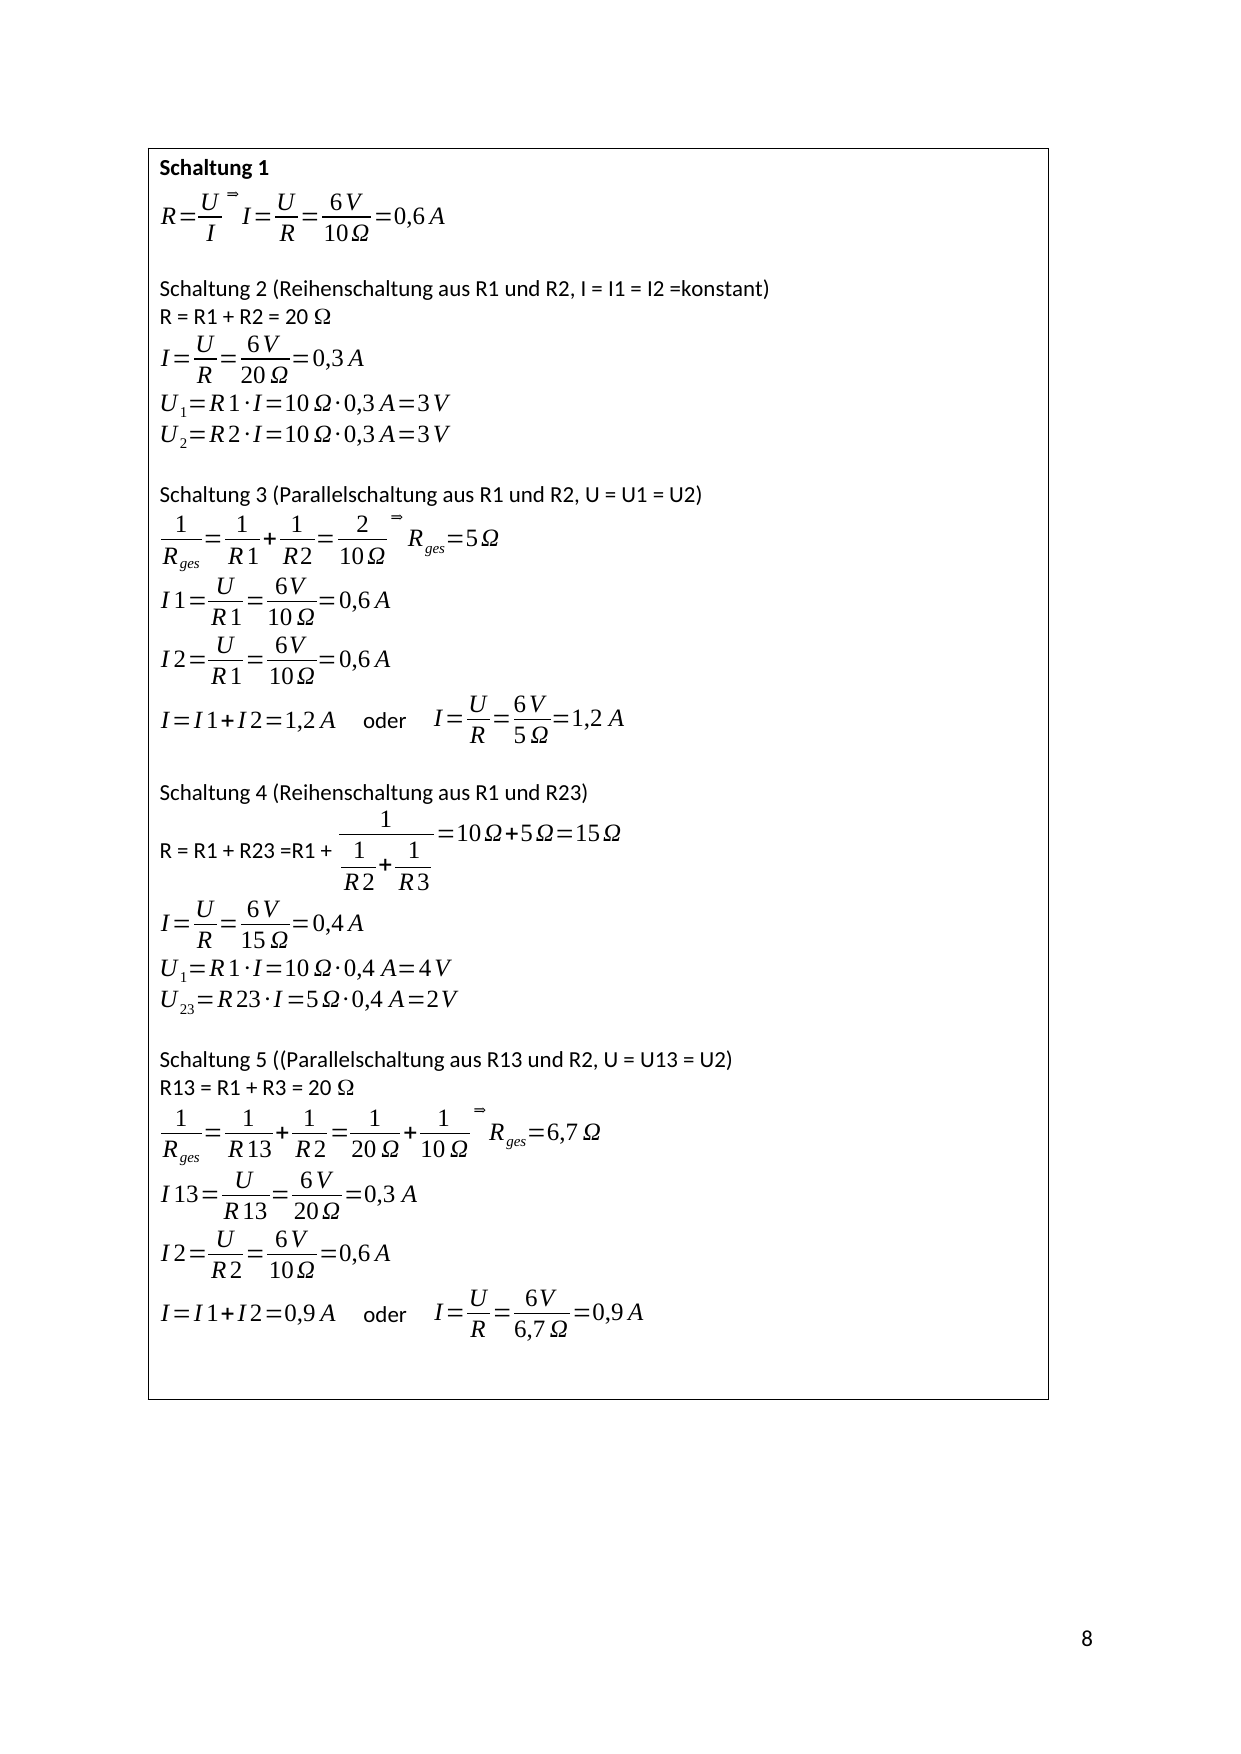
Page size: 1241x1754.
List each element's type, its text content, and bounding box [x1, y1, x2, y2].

table_cell Schaltung 1 Schaltung 2 (Reihenschaltung aus R1 und R2, I = I1 = I2 =konstant) R = R1 + R2 = 20  Schaltung 3 (Parallelschaltung aus R1 und R2, U = U1 = U2) oder Schaltung 4 (Reihenschaltung aus R1 und R23) R = R1 + R23 =R1 + Schaltung 5 ((Parallelschaltung aus R13 und R2, U = U13 = U2) R13 = R1 + R3 = 20  oder [149, 149, 1048, 1399]
